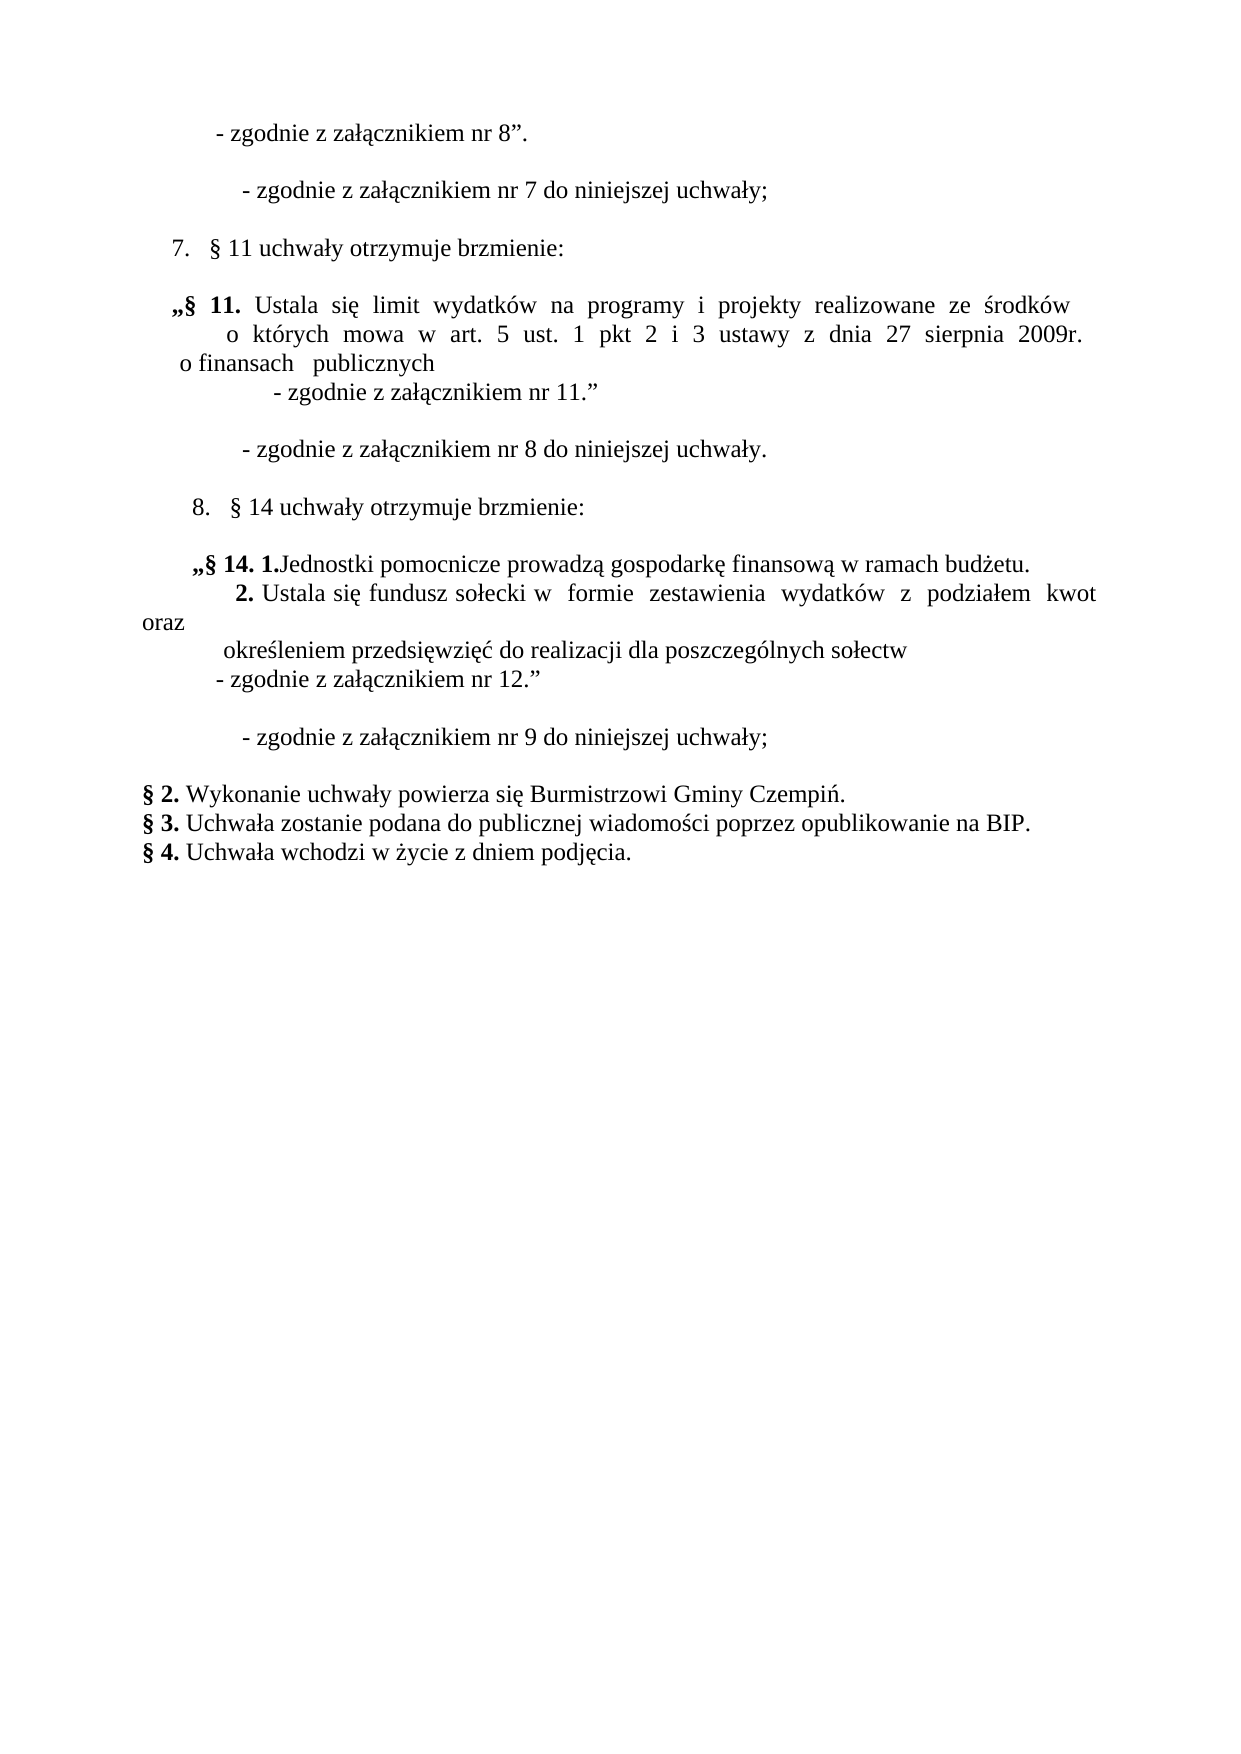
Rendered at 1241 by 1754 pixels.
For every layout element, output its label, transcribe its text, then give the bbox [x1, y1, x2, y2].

text - zgodnie z załącznikiem nr 9 do niniejszej uchwały; [179, 722, 1098, 751]
text § 4. Uchwała wchodzi w życie z dniem podjęcia. [142, 837, 1098, 866]
text § 2. Wykonanie uchwały powierza się Burmistrzowi Gminy Czempiń. [142, 779, 1098, 808]
text - zgodnie z załącznikiem nr 7 do niniejszej uchwały; [179, 176, 1098, 204]
text § 3. Uchwała zostanie podana do publicznej wiadomości poprzez opublikowanie na BIP. [142, 808, 1098, 837]
text 2. Ustala się fundusz sołecki w formie zestawienia wydatków z podziałem kwot oraz [142, 578, 1098, 636]
text - zgodnie z załącznikiem nr 11.” [192, 377, 1098, 406]
text - zgodnie z załącznikiem nr 12.” [142, 664, 1098, 693]
text „§ 11. Ustala się limit wydatków na programy i projekty realizowane ze środków o których mowa w art. 5 ust. 1 pkt 2 i 3 ustawy z dnia 27 sierpnia 2009r. o finansach publicznych [142, 291, 1098, 377]
text „§ 14. 1.Jednostki pomocnicze prowadzą gospodarkę finansową w ramach budżetu. [142, 549, 1098, 578]
list § 11 uchwały otrzymuje brzmienie: [171, 233, 1098, 262]
list § 14 uchwały otrzymuje brzmienie: [192, 492, 1098, 521]
text - zgodnie z załącznikiem nr 8 do niniejszej uchwały. [179, 434, 1098, 463]
text - zgodnie z załącznikiem nr 8”. [142, 118, 1098, 147]
text określeniem przedsięwzięć do realizacji dla poszczególnych sołectw [142, 636, 1098, 664]
